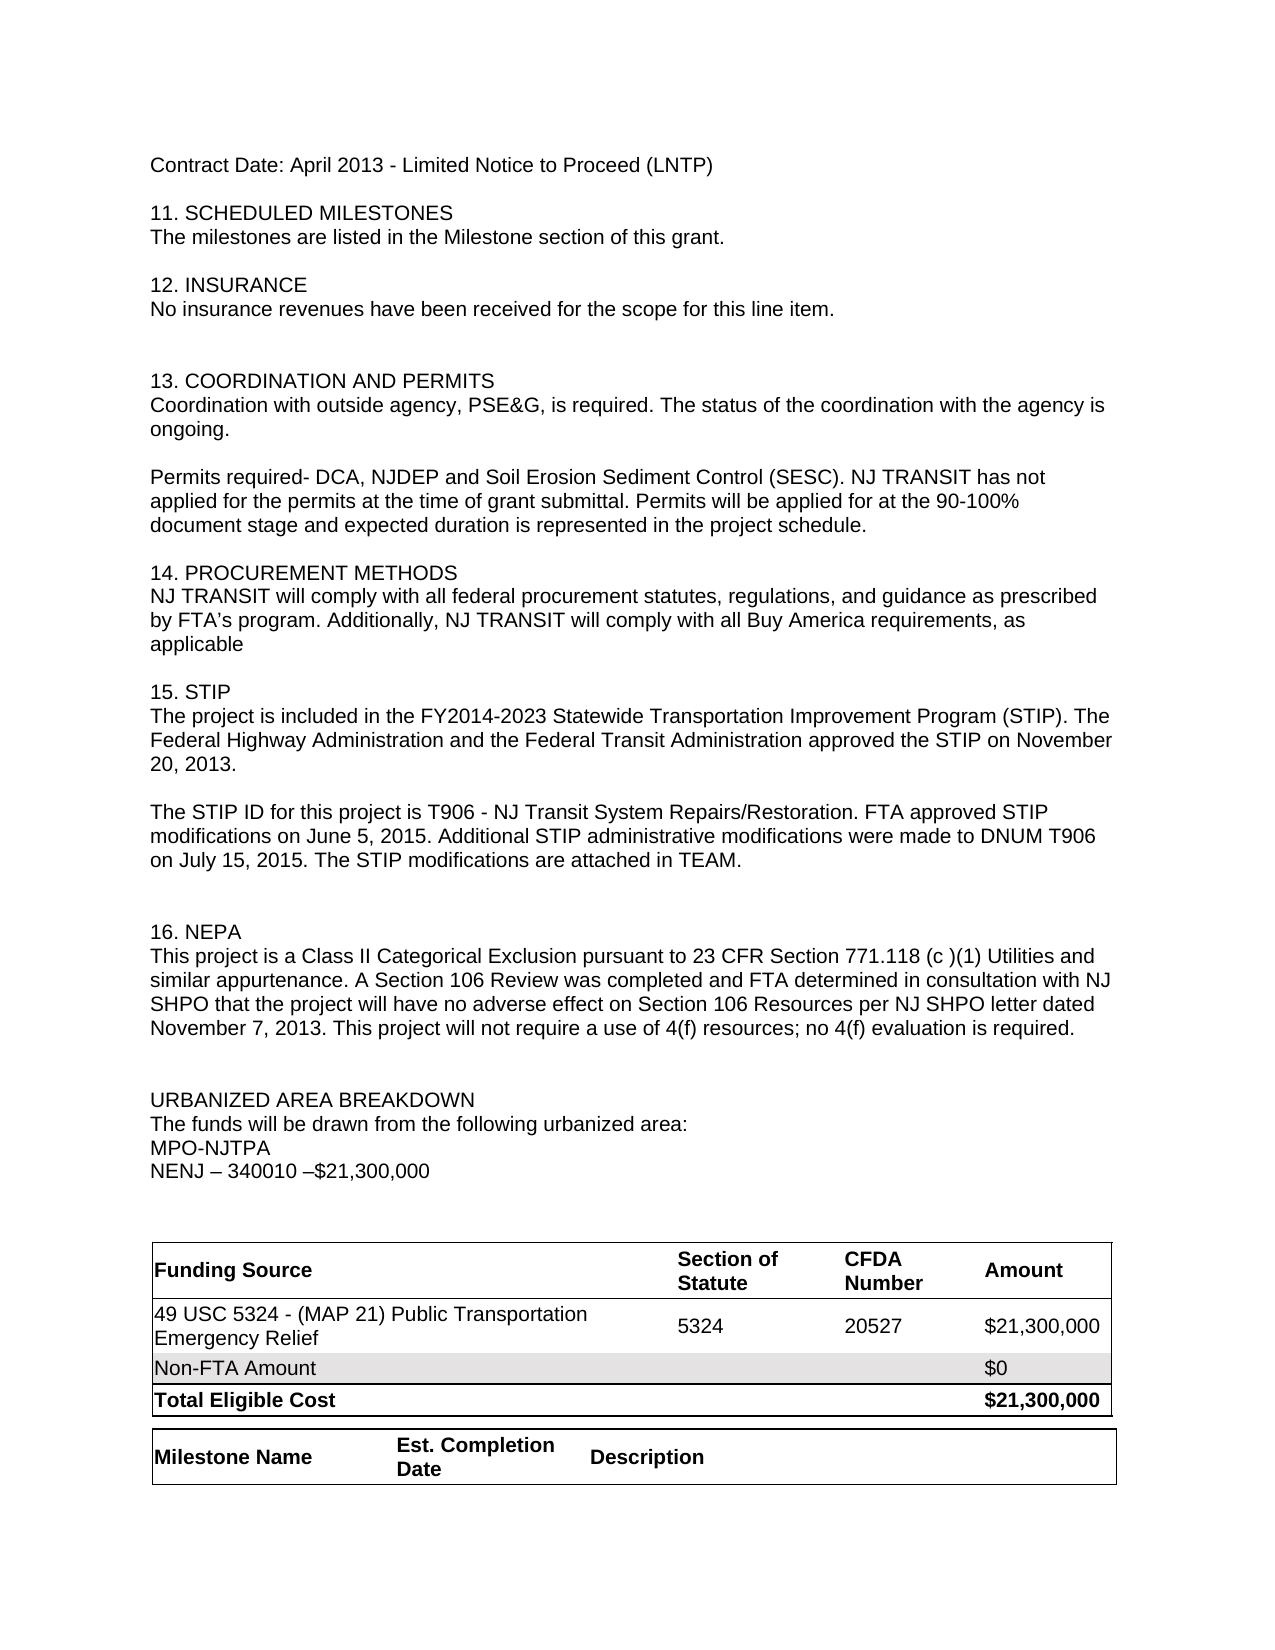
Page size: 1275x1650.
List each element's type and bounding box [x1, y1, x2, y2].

table_cell [149, 1235, 1123, 1423]
table_cell [149, 1423, 1123, 1490]
table_cell [149, 150, 1123, 1235]
